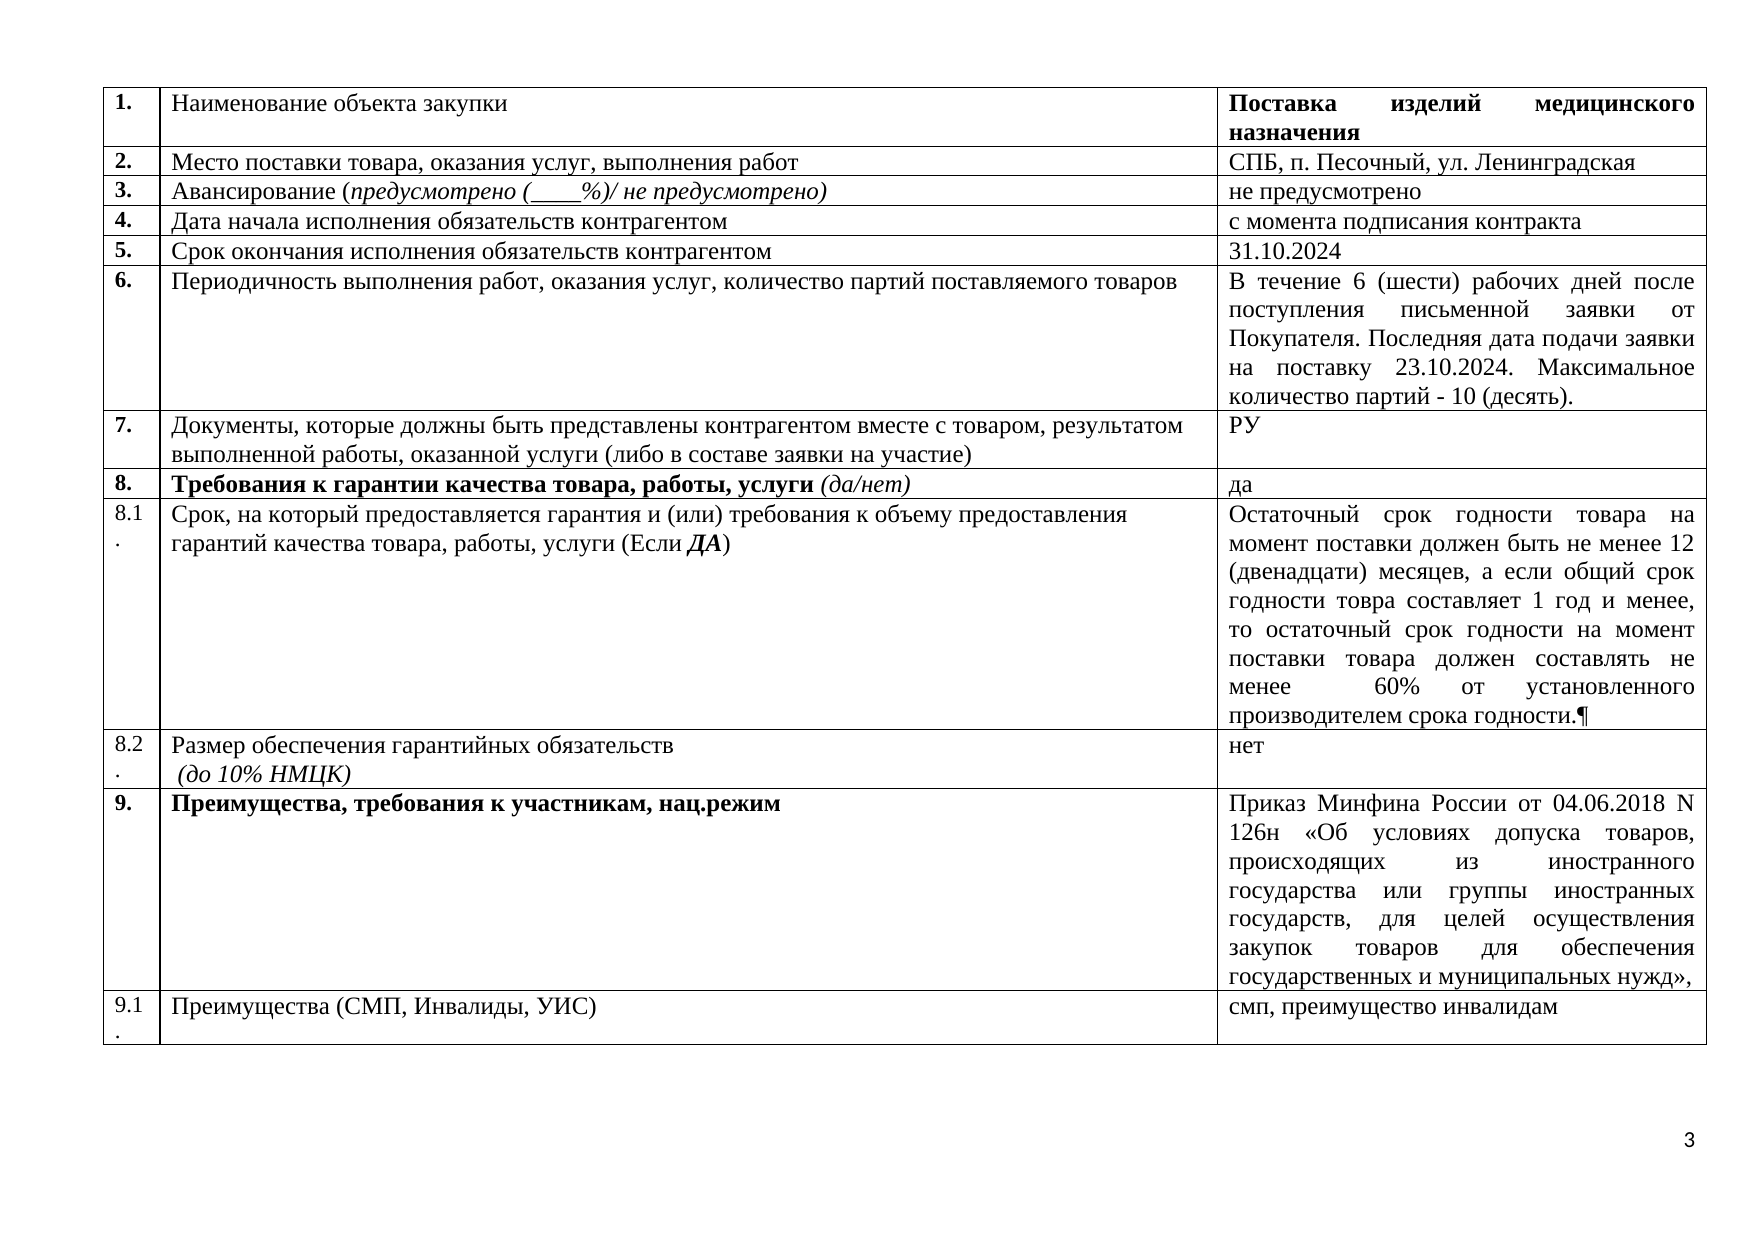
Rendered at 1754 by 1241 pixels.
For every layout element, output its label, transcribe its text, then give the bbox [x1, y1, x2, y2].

table_cell 6. [104, 266, 159, 409]
table_cell Документы, которые должны быть представлены контрагентом вместе с товаром, результатом выполненной работы, оказанной услуги (либо в составе заявки на участие) [161, 411, 1217, 468]
table_cell 9. [104, 789, 159, 990]
table_cell 4. [104, 206, 159, 235]
table_cell 7. [104, 411, 159, 468]
table_cell Периодичность выполнения работ, оказания услуг, количество партий поставляемого товаров [161, 266, 1217, 409]
table_cell РУ [1218, 411, 1706, 468]
table_cell 3. [104, 176, 159, 205]
table_cell нет [1218, 730, 1706, 787]
table_cell Преимущества, требования к участникам, нац.режим [161, 789, 1217, 990]
table_cell Место поставки товара, оказания услуг, выполнения работ [161, 147, 1217, 175]
table_cell Дата начала исполнения обязательств контрагентом [437, 206, 1217, 235]
table_cell не предусмотрено [1218, 176, 1706, 205]
table_cell Преимущества (СМП, Инвалиды, УИС) [161, 991, 1217, 1043]
table_header Наименование объекта закупки [161, 88, 1217, 146]
table_cell В течение 6 (шести) рабочих дней после поступления письменной заявки от Покупателя. Последняя дата подачи заявки на поставку 23.10.2024. Максимальное количество партий - 10 (десять). [1218, 266, 1706, 409]
table_cell Размер обеспечения гарантийных обязательств (до 10% НМЦК) [161, 730, 1217, 787]
table_header Поставка изделий медицинского назначения [1218, 88, 1706, 146]
table_cell СПБ, п. Песочный, ул. Ленинградская [1218, 147, 1706, 175]
table_cell Остаточный срок годности товара на момент поставки должен быть не менее 12 (двенадцати) месяцев, а если общий срок годности товра составляет 1 год и менее, то остаточный срок годности на момент поставки товара должен составлять не менее 60% от установленного производителем срока годности.¶ [1218, 499, 1706, 729]
table_cell да [1218, 469, 1706, 498]
table_cell 5. [104, 236, 159, 265]
table_cell с момента подписания контракта [1218, 206, 1706, 235]
table_cell 2. [104, 147, 159, 175]
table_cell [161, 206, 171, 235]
table_cell 8.2. [104, 730, 159, 787]
table_cell 9.1. [104, 991, 159, 1043]
table_cell Срок, на который предоставляется гарантия и (или) требования к объему предоставления гарантий качества товара, работы, услуги (Если ДА) [161, 499, 1217, 729]
table_cell смп, преимущество инвалидам [1218, 991, 1706, 1043]
table_header 1. [104, 88, 159, 146]
table_cell Приказ Минфина России от 04.06.2018 N 126н «Об условиях допуска товаров, происходящих из иностранного государства или группы иностранных государств, для целей осуществления закупок товаров для обеспечения государственных и муниципальных нужд», [1218, 789, 1706, 990]
table_cell 8. [104, 469, 159, 498]
table_cell 31.10.2024 [1218, 236, 1706, 265]
table_cell 8.1. [104, 499, 159, 729]
table_cell Срок окончания исполнения обязательств контрагентом [161, 236, 1217, 265]
table_cell Авансирование (предусмотрено (____%)/ не предусмотрено) [161, 176, 1217, 205]
table_cell Требования к гарантии качества товара, работы, услуги (да/нет) [161, 469, 1217, 498]
